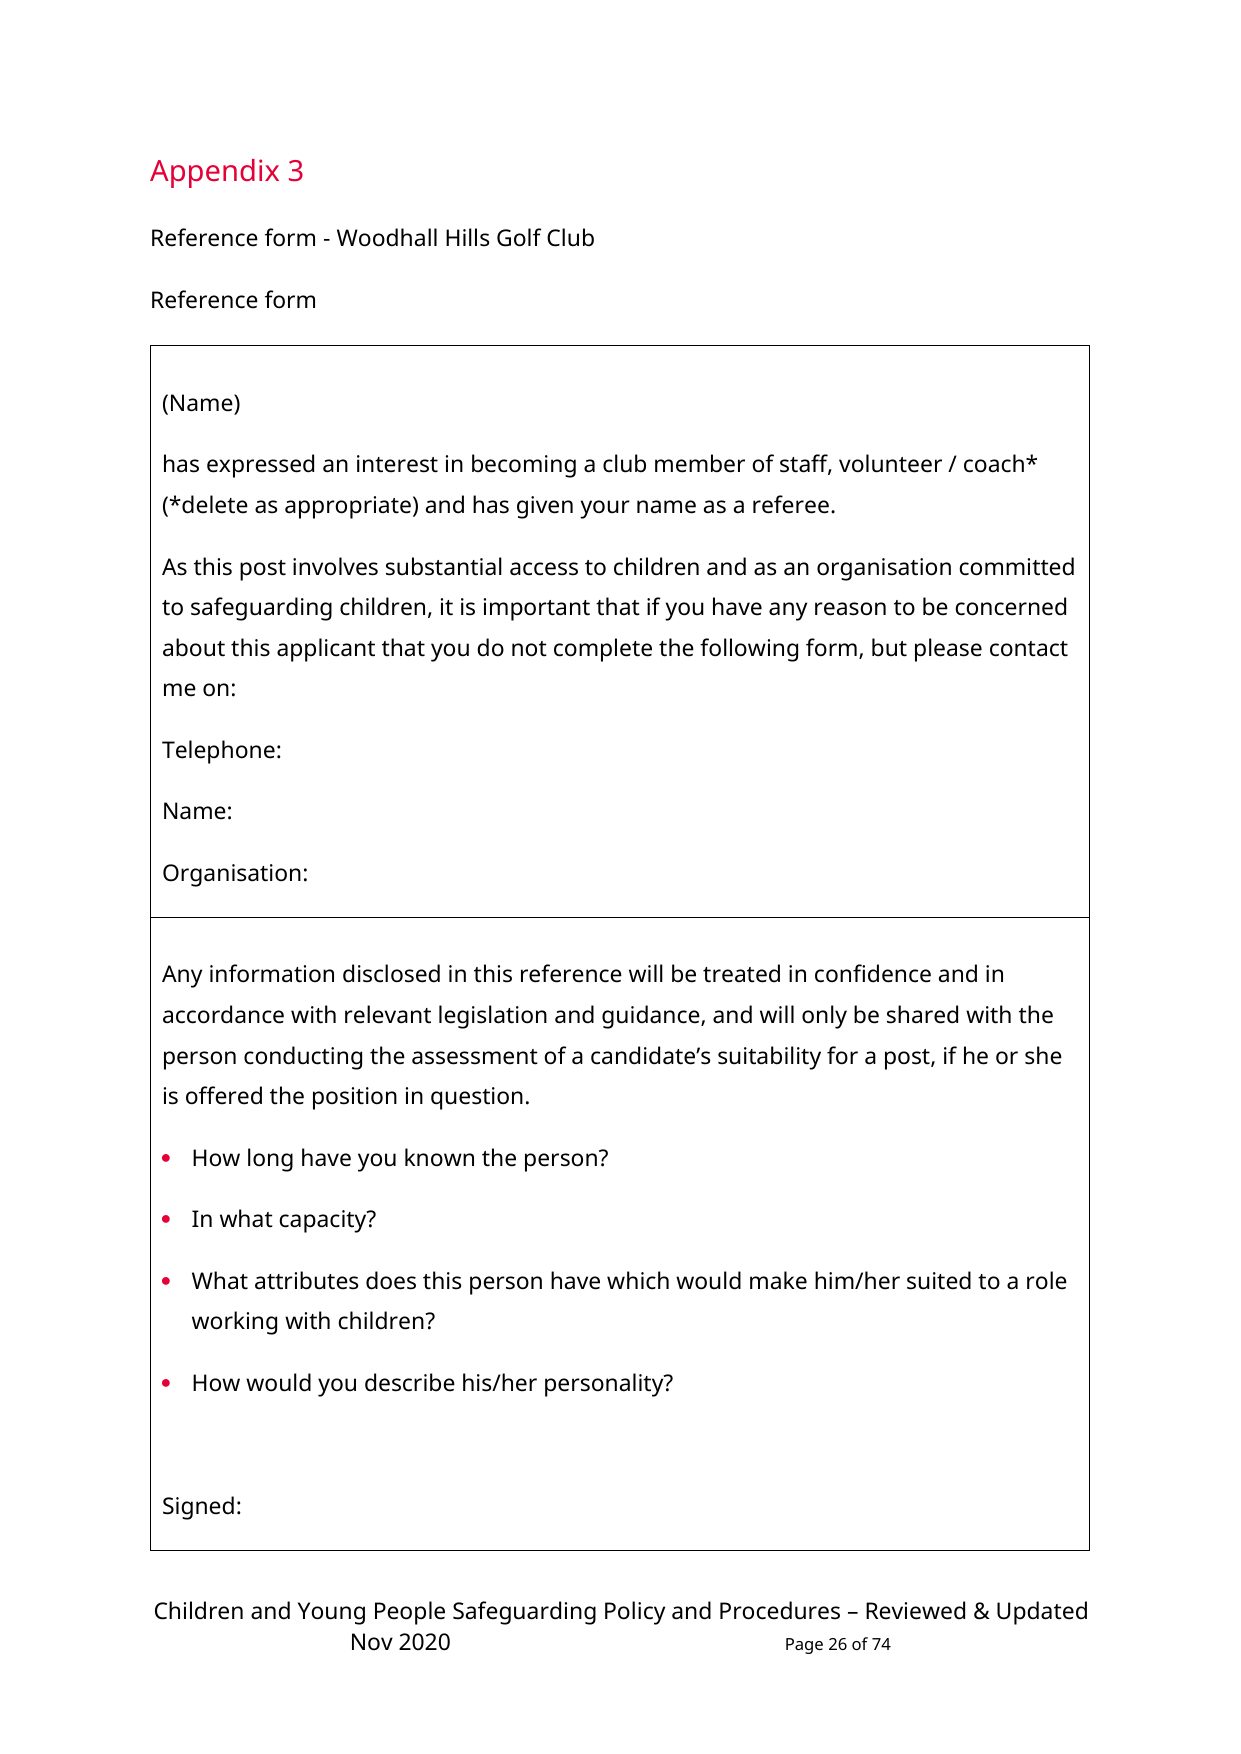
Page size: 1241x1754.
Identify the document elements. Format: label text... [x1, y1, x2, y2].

text Reference form [150, 284, 1090, 315]
text Reference form - Woodhall Hills Golf Club [150, 222, 1090, 254]
table_header (Name) has expressed an interest in becoming a club member of staff, volunteer / coach* (*delete as appropriate) and has given your name as a referee. As this post involves substantial access to children and as an organisation committed to safeguarding children, it is important that if you have any reason to be concerned about this applicant that you do not complete the following form, but please contact me on: Telephone: Name: Organisation: [151, 346, 1089, 917]
subtitle Appendix 3 [150, 150, 1090, 190]
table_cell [151, 918, 1089, 1549]
